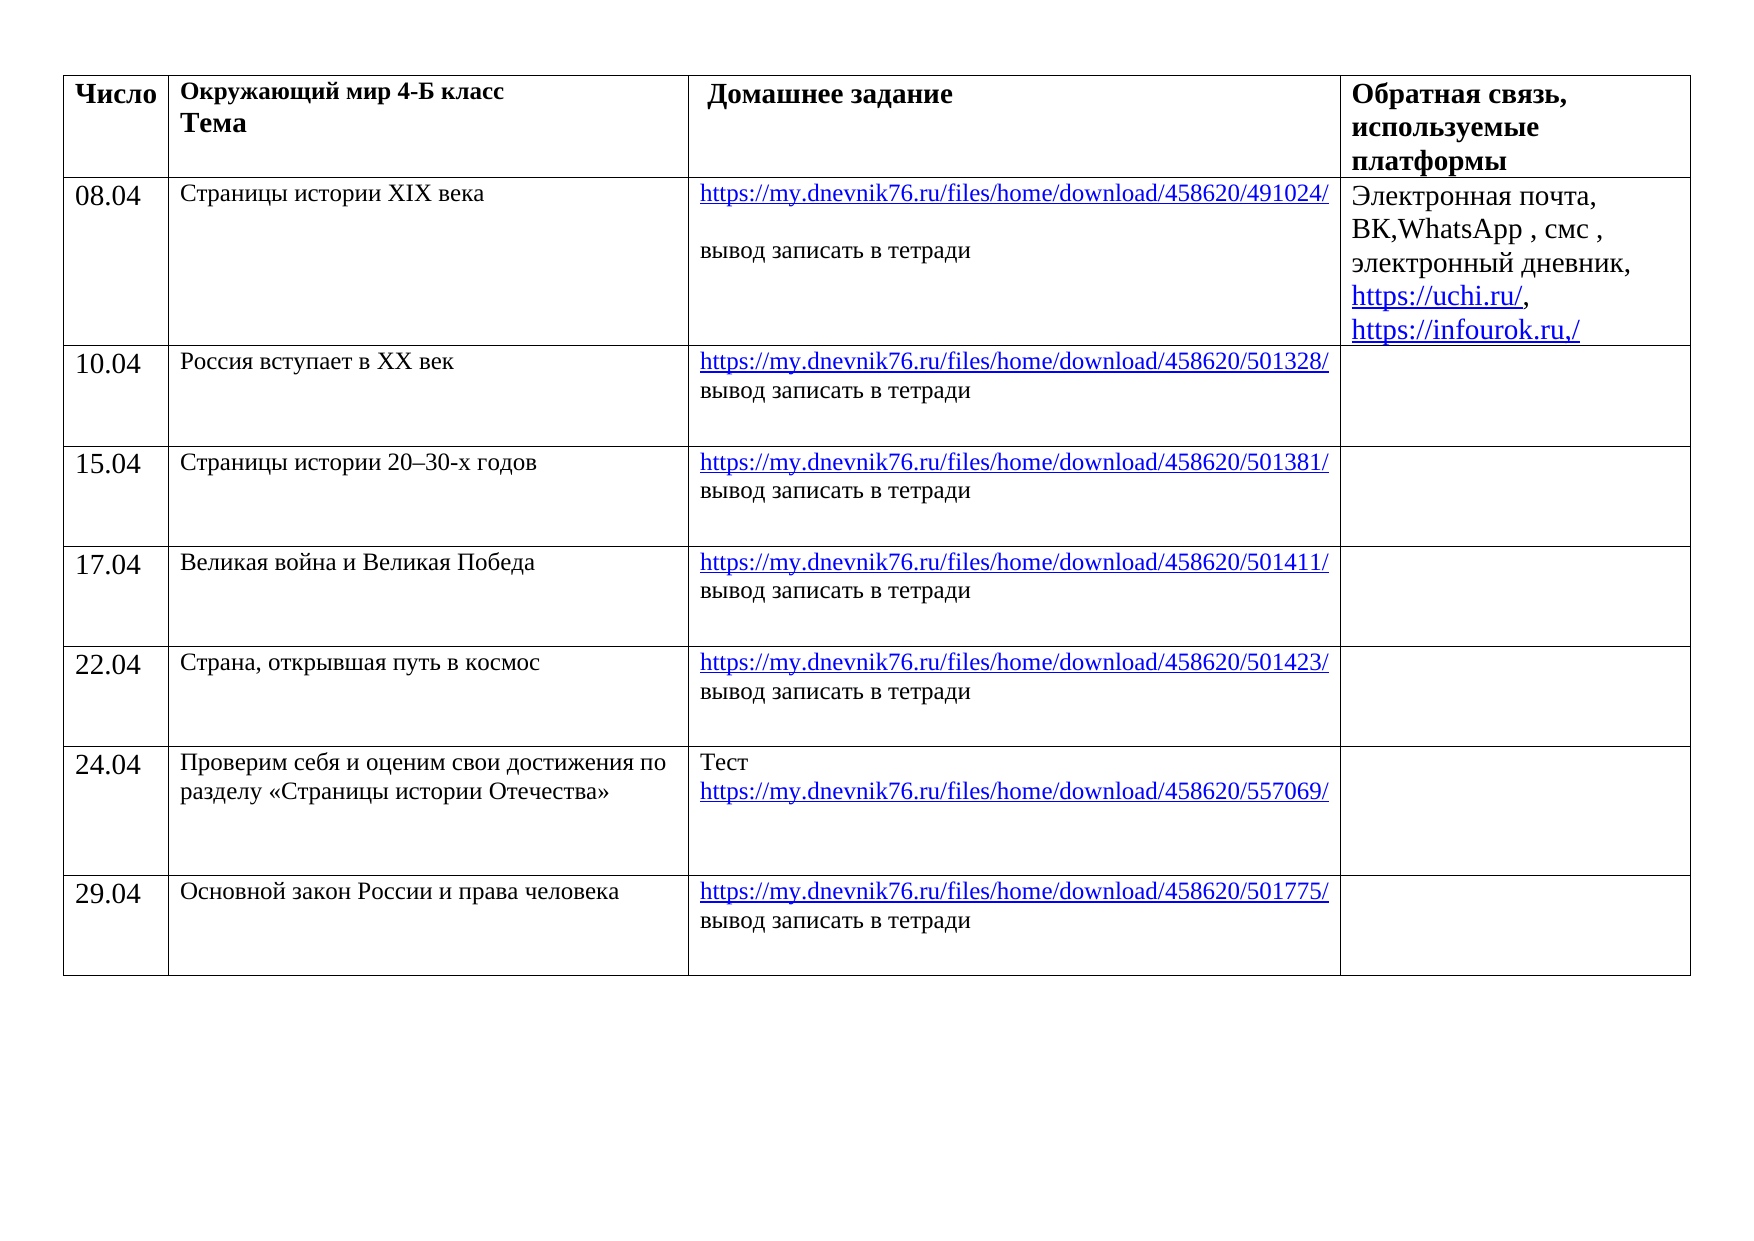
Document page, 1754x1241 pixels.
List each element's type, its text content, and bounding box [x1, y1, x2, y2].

table_cell https://my.dnevnik76.ru/files/home/download/458620/501423/ вывод записать в тетради [689, 647, 1340, 746]
table_cell https://my.dnevnik76.ru/files/home/download/458620/501328/ вывод записать в тетради [689, 346, 1340, 446]
table_header Число [64, 76, 168, 177]
table_cell 29.04 [64, 876, 168, 975]
table_cell https://my.dnevnik76.ru/files/home/download/458620/501411/ вывод записать в тетради [689, 547, 1340, 646]
table_cell [1341, 346, 1690, 446]
table_cell 10.04 [64, 346, 168, 446]
table_cell Основной закон России и права человека [169, 876, 688, 975]
table_cell https://my.dnevnik76.ru/files/home/download/458620/501775/ вывод записать в тетради [689, 876, 1340, 975]
table_header Окружающий мир 4-Б класс Тема [169, 76, 688, 177]
table_cell Страницы истории 20–30-х годов [169, 447, 688, 546]
table_cell [1341, 747, 1690, 875]
table_cell [1341, 876, 1690, 975]
table_cell Проверим себя и оценим свои достижения по разделу «Страницы истории отечества» [169, 747, 688, 875]
table_cell 17.04 [64, 547, 168, 646]
table_cell Великая война и Великая Победа [169, 547, 688, 646]
table_cell Россия вступает в XX век [169, 346, 688, 446]
table_header Обратная связь, используемые платформы [1341, 76, 1690, 177]
table_cell Страна, открывшая путь в космос [169, 647, 688, 746]
table_cell 08.04 [64, 178, 168, 345]
table_cell Тест https://my.dnevnik76.ru/files/home/download/458620/557069/ [689, 747, 1340, 875]
table_cell Страницы истории XIX века [169, 178, 688, 345]
table_cell https://my.dnevnik76.ru/files/home/download/458620/491024/ вывод записать в тетради [689, 178, 1340, 345]
table_cell https://my.dnevnik76.ru/files/home/download/458620/501381/ вывод записать в тетради [689, 447, 1340, 546]
table_cell [1341, 647, 1690, 746]
table_header Домашнее задание [689, 76, 1340, 177]
table_cell 24.04 [64, 747, 168, 875]
table_cell [1341, 447, 1690, 546]
table_cell 15.04 [64, 447, 168, 546]
table_cell [1341, 547, 1690, 646]
table_cell 22.04 [64, 647, 168, 746]
table_cell Электронная почта, ВК,WhatsApp , смс , электронный дневник, https://uchi.ru/, https://infourok.ru,/ [1341, 178, 1690, 345]
